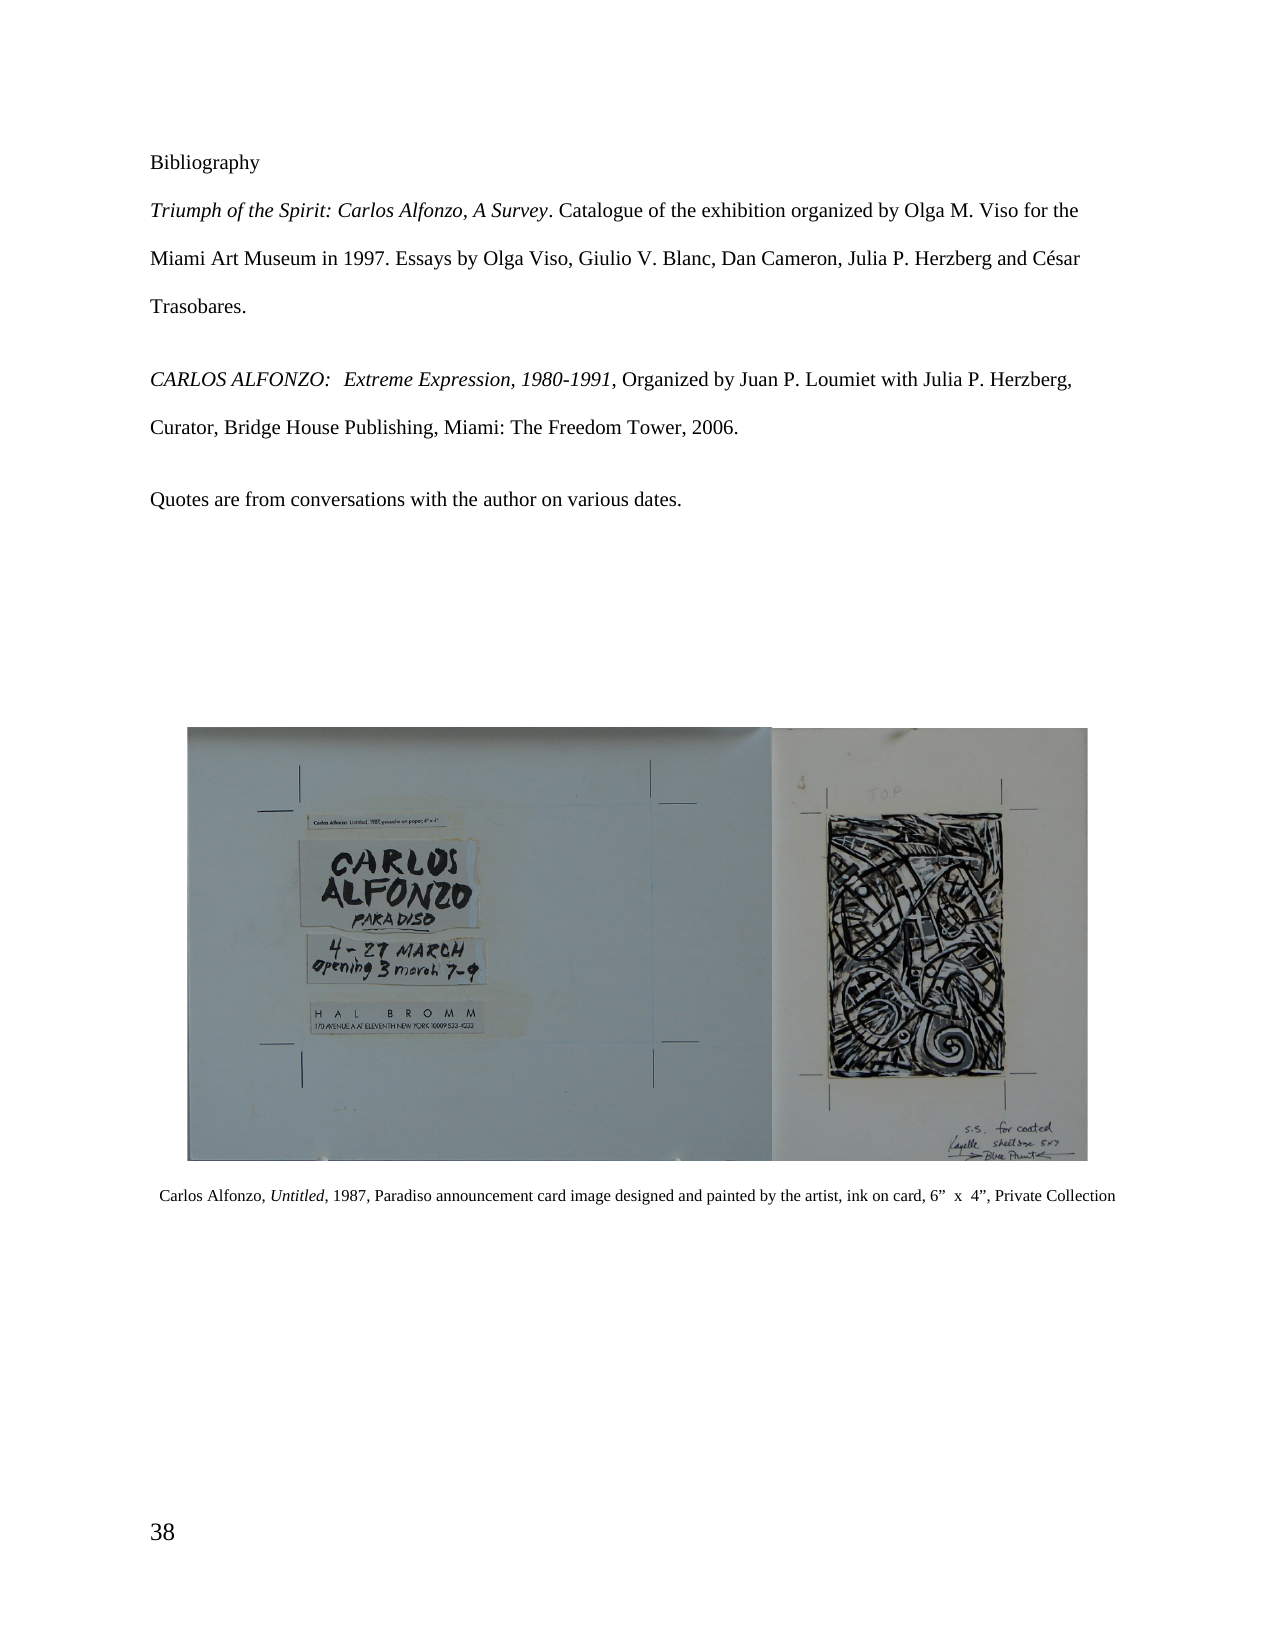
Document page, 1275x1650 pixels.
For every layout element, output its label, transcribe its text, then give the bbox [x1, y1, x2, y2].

text Quotes are from conversations with the author on various dates. [150, 487, 1125, 511]
text Carlos Alfonzo, Untitled, 1987, Paradiso announcement card image designed and painted by the artist, ink on card, 6” x 4”, Private Collection [150, 1186, 1125, 1205]
text CARLOS ALFONZO: Extreme Expression, 1980-1991, Organized by Juan P. Loumiet with Julia P. Herzberg, Curator, Bridge House Publishing, Miami: The Freedom Tower, 2006. [150, 367, 1125, 439]
text Triumph of the Spirit: Carlos Alfonzo, A Survey. Catalogue of the exhibition organized by Olga M. Viso for the Miami Art Museum in 1997. Essays by Olga Viso, Giulio V. Blanc, Dan Cameron, Julia P. Herzberg and César Trasobares. [150, 198, 1125, 318]
text Bibliography [150, 150, 1125, 174]
picture [187, 727, 1088, 1161]
